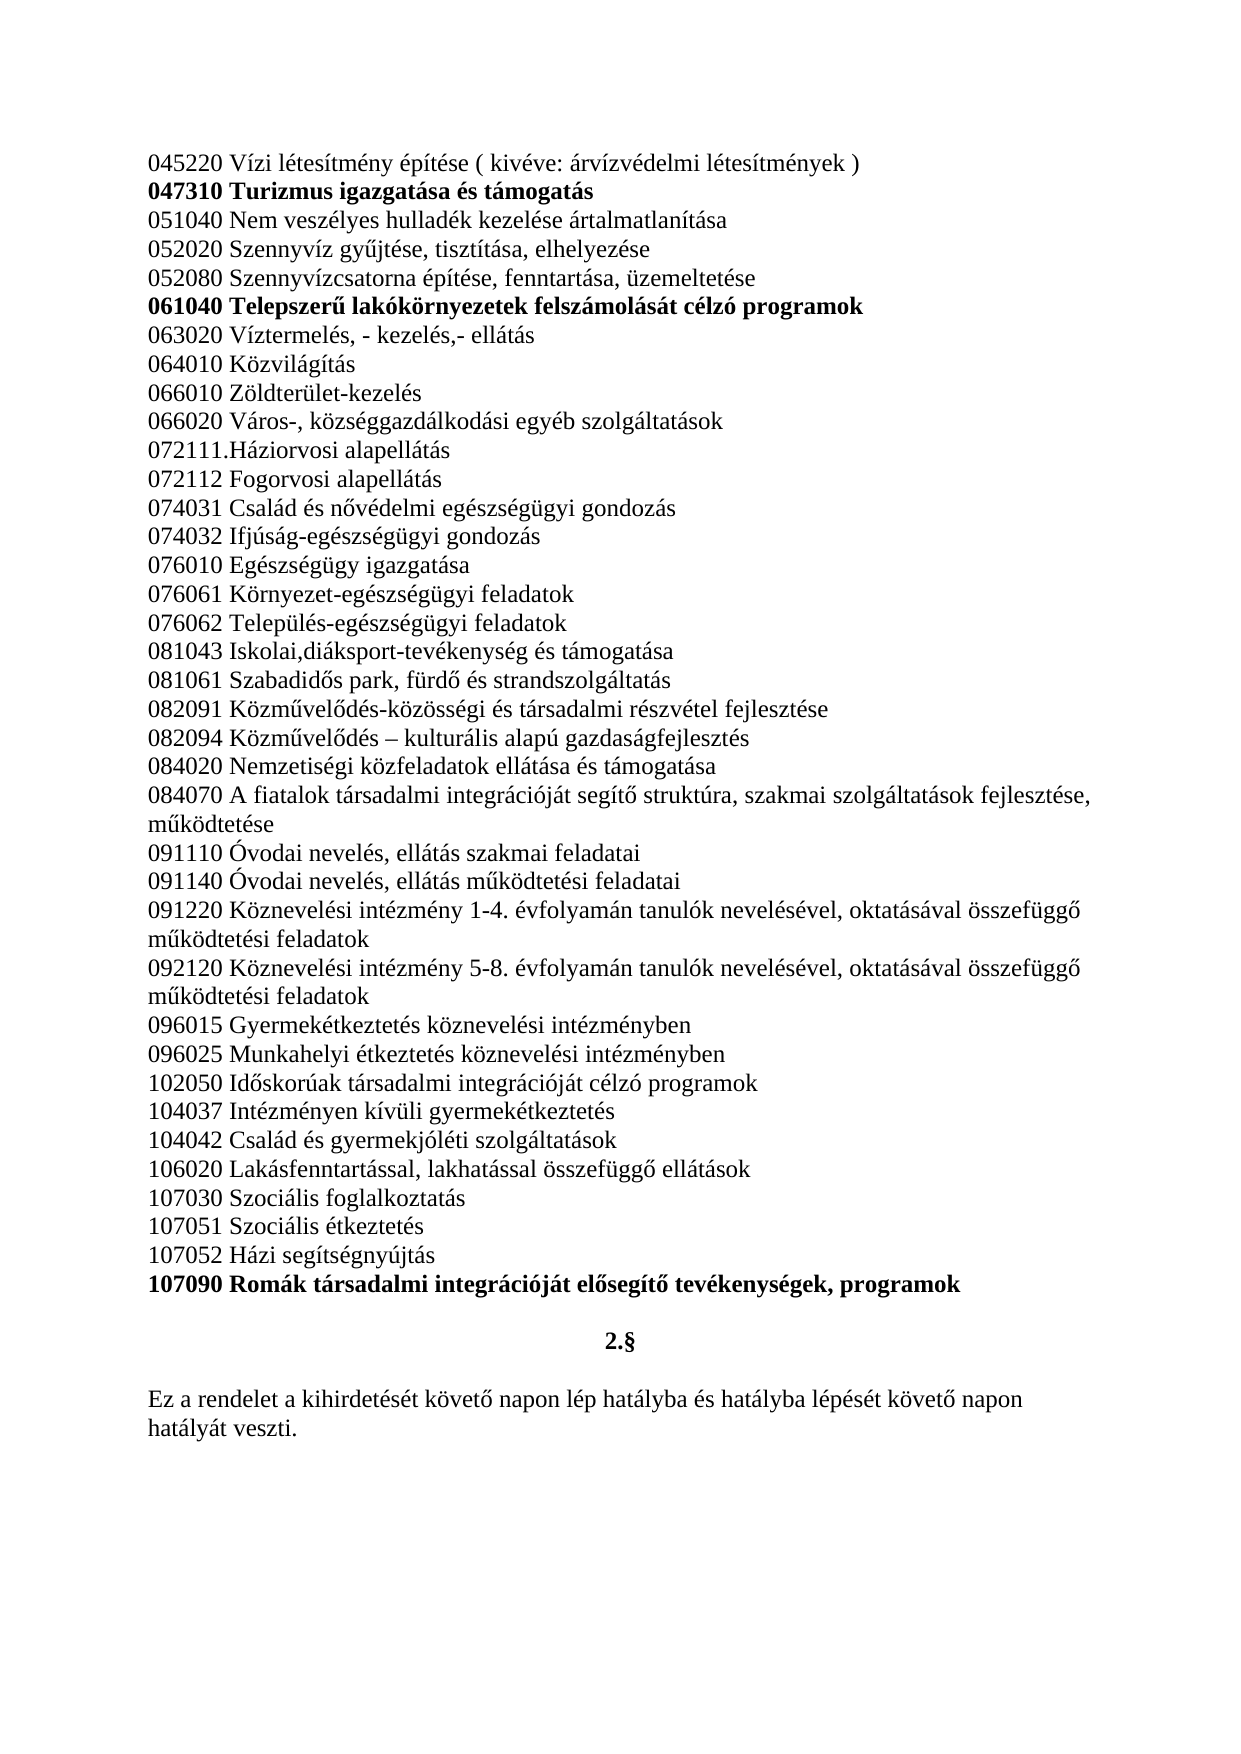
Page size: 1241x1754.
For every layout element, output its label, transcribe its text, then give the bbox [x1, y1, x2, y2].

text 074032 Ifjúság-egészségügyi gondozás [148, 521, 1093, 550]
text 063020 Víztermelés, - kezelés,- ellátás [148, 320, 1093, 349]
text 092120 Köznevelési intézmény 5-8. évfolyamán tanulók nevelésével, oktatásával összefüggő működtetési feladatok [148, 953, 1093, 1010]
text 076010 Egészségügy igazgatása [148, 550, 1093, 579]
text 096025 Munkahelyi étkeztetés köznevelési intézményben [148, 1039, 1093, 1068]
text 076061 Környezet-egészségügyi feladatok [148, 579, 1093, 608]
text 104042 Család és gyermekjóléti szolgáltatások [148, 1125, 1093, 1154]
text 084020 Nemzetiségi közfeladatok ellátása és támogatása [148, 751, 1093, 780]
text 047310 Turizmus igazgatása és támogatás [148, 176, 1093, 205]
text 081061 Szabadidős park, fürdő és strandszolgáltatás [148, 665, 1093, 694]
text 107090 Romák társadalmi integrációját elősegítő tevékenységek, programok [148, 1269, 1093, 1298]
text 102050 Időskorúak társadalmi integrációját célzó programok [148, 1068, 1093, 1096]
text Ez a rendelet a kihirdetését követő napon lép hatályba és hatályba lépését követő napon hatályát veszti. [148, 1384, 1093, 1441]
text 107051 Szociális étkeztetés [148, 1211, 1093, 1240]
text 064010 Közvilágítás [148, 349, 1093, 378]
text 084070 A fiatalok társadalmi integrációját segítő struktúra, szakmai szolgáltatások fejlesztése, működtetése [148, 780, 1093, 838]
text 091140 Óvodai nevelés, ellátás működtetési feladatai [148, 866, 1093, 895]
text 052080 Szennyvízcsatorna építése, fenntartása, üzemeltetése [148, 263, 1093, 291]
text 091110 Óvodai nevelés, ellátás szakmai feladatai [148, 838, 1093, 866]
text 074031 Család és nővédelmi egészségügyi gondozás [148, 493, 1093, 521]
text 066020 Város-, községgazdálkodási egyéb szolgáltatások [148, 406, 1093, 435]
text 052020 Szennyvíz gyűjtése, tisztítása, elhelyezése [148, 234, 1093, 263]
text 081043 Iskolai,diáksport-tevékenység és támogatása [148, 636, 1093, 665]
text 082091 Közművelődés-közösségi és társadalmi részvétel fejlesztése [148, 694, 1093, 723]
text 072112 Fogorvosi alapellátás [148, 464, 1093, 493]
text 2.§ [148, 1326, 1093, 1355]
text 061040 Telepszerű lakókörnyezetek felszámolását célzó programok [148, 291, 1093, 320]
text 091220 Köznevelési intézmény 1-4. évfolyamán tanulók nevelésével, oktatásával összefüggő működtetési feladatok [148, 895, 1093, 953]
text 104037 Intézményen kívüli gyermekétkeztetés [148, 1096, 1093, 1125]
text 107052 Házi segítségnyújtás [148, 1240, 1093, 1269]
text 045220 Vízi létesítmény építése ( kivéve: árvízvédelmi létesítmények ) [148, 148, 1093, 176]
text 076062 Település-egészségügyi feladatok [148, 608, 1093, 636]
text 106020 Lakásfenntartással, lakhatással összefüggő ellátások [148, 1154, 1093, 1183]
text 051040 Nem veszélyes hulladék kezelése ártalmatlanítása [148, 205, 1093, 234]
text 072111.Háziorvosi alapellátás [148, 435, 1093, 464]
text 082094 Közművelődés – kulturális alapú gazdaságfejlesztés [148, 723, 1093, 751]
text 107030 Szociális foglalkoztatás [148, 1183, 1093, 1211]
text 066010 Zöldterület-kezelés [148, 378, 1093, 406]
text 096015 Gyermekétkeztetés köznevelési intézményben [148, 1010, 1093, 1039]
